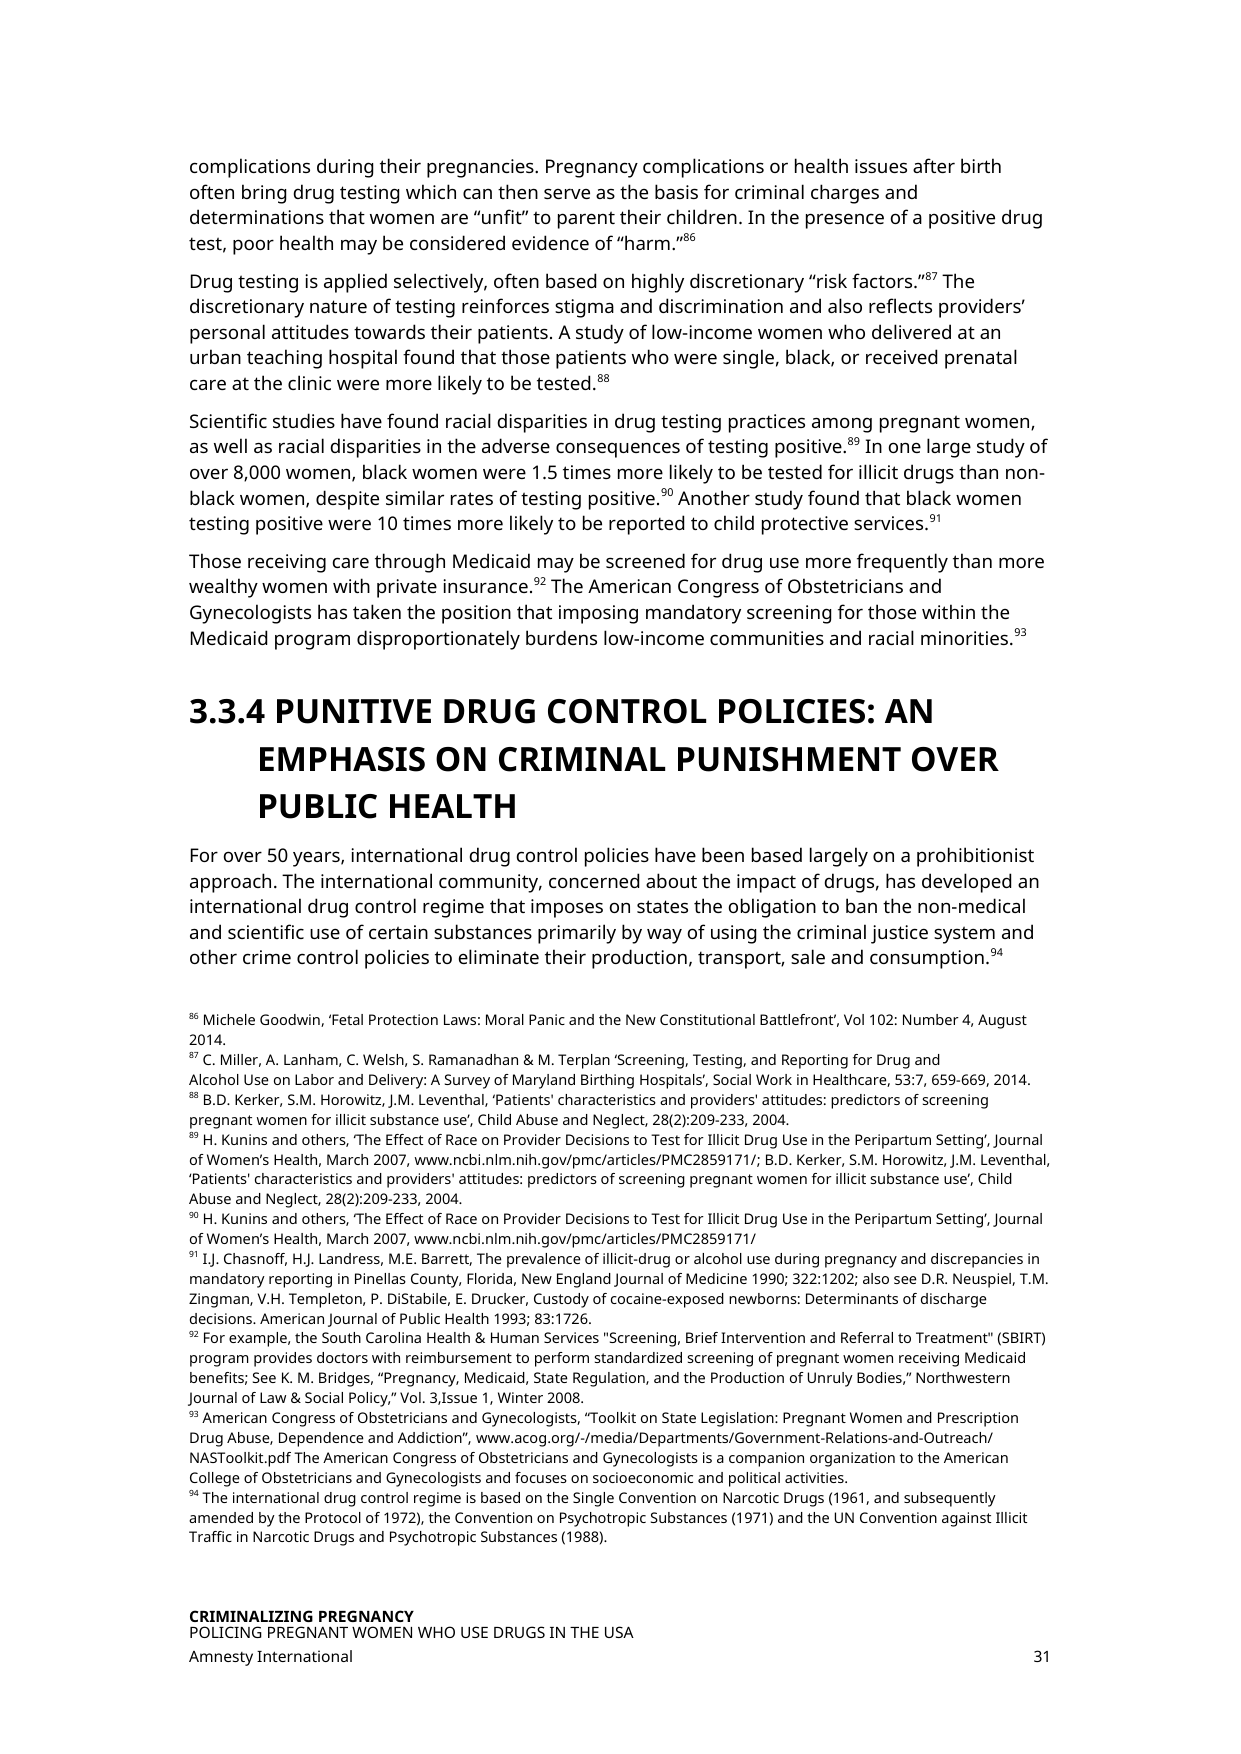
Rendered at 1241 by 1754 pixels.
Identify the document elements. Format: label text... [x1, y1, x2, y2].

subtitle Punitive Drug Control Policies: An emphasis on criminal punishment over public health [189, 688, 1051, 828]
text Scientific studies have found racial disparities in drug testing practices among pregnant women, as well as racial disparities in the adverse consequences of testing positive. In one large study of over 8,000 women, black women were 1.5 times more likely to be tested for illicit drugs than non-black women, despite similar rates of testing positive. Another study found that black women testing positive were 10 times more likely to be reported to child protective services. [189, 408, 1051, 536]
text For over 50 years, international drug control policies have been based largely on a prohibitionist approach. The international community, concerned about the impact of drugs, has developed an international drug control regime that imposes on states the obligation to ban the non-medical and scientific use of certain substances primarily by way of using the criminal justice system and other crime control policies to eliminate their production, transport, sale and consumption. [189, 842, 1051, 970]
text Those receiving care through Medicaid may be screened for drug use more frequently than more wealthy women with private insurance. The American Congress of Obstetricians and Gynecologists has taken the position that imposing mandatory screening for those within the Medicaid program disproportionately burdens low-income communities and racial minorities. [189, 548, 1051, 650]
text Women with low incomes are less likely to be in good health when becoming pregnant because of a lack of access to primary healthcare services. These women are also more likely to experience complications during their pregnancies. Pregnancy complications or health issues after birth often bring drug testing which can then serve as the basis for criminal charges and determinations that women are “unfit” to parent their children. In the presence of a positive drug test, poor health may be considered evidence of “harm.” [189, 153, 1051, 256]
text Drug testing is applied selectively, often based on highly discretionary “risk factors.” The discretionary nature of testing reinforces stigma and discrimination and also reflects providers’ personal attitudes towards their patients. A study of low-income women who delivered at an urban teaching hospital found that those patients who were single, black, or received prenatal care at the clinic were more likely to be tested. [189, 268, 1051, 396]
